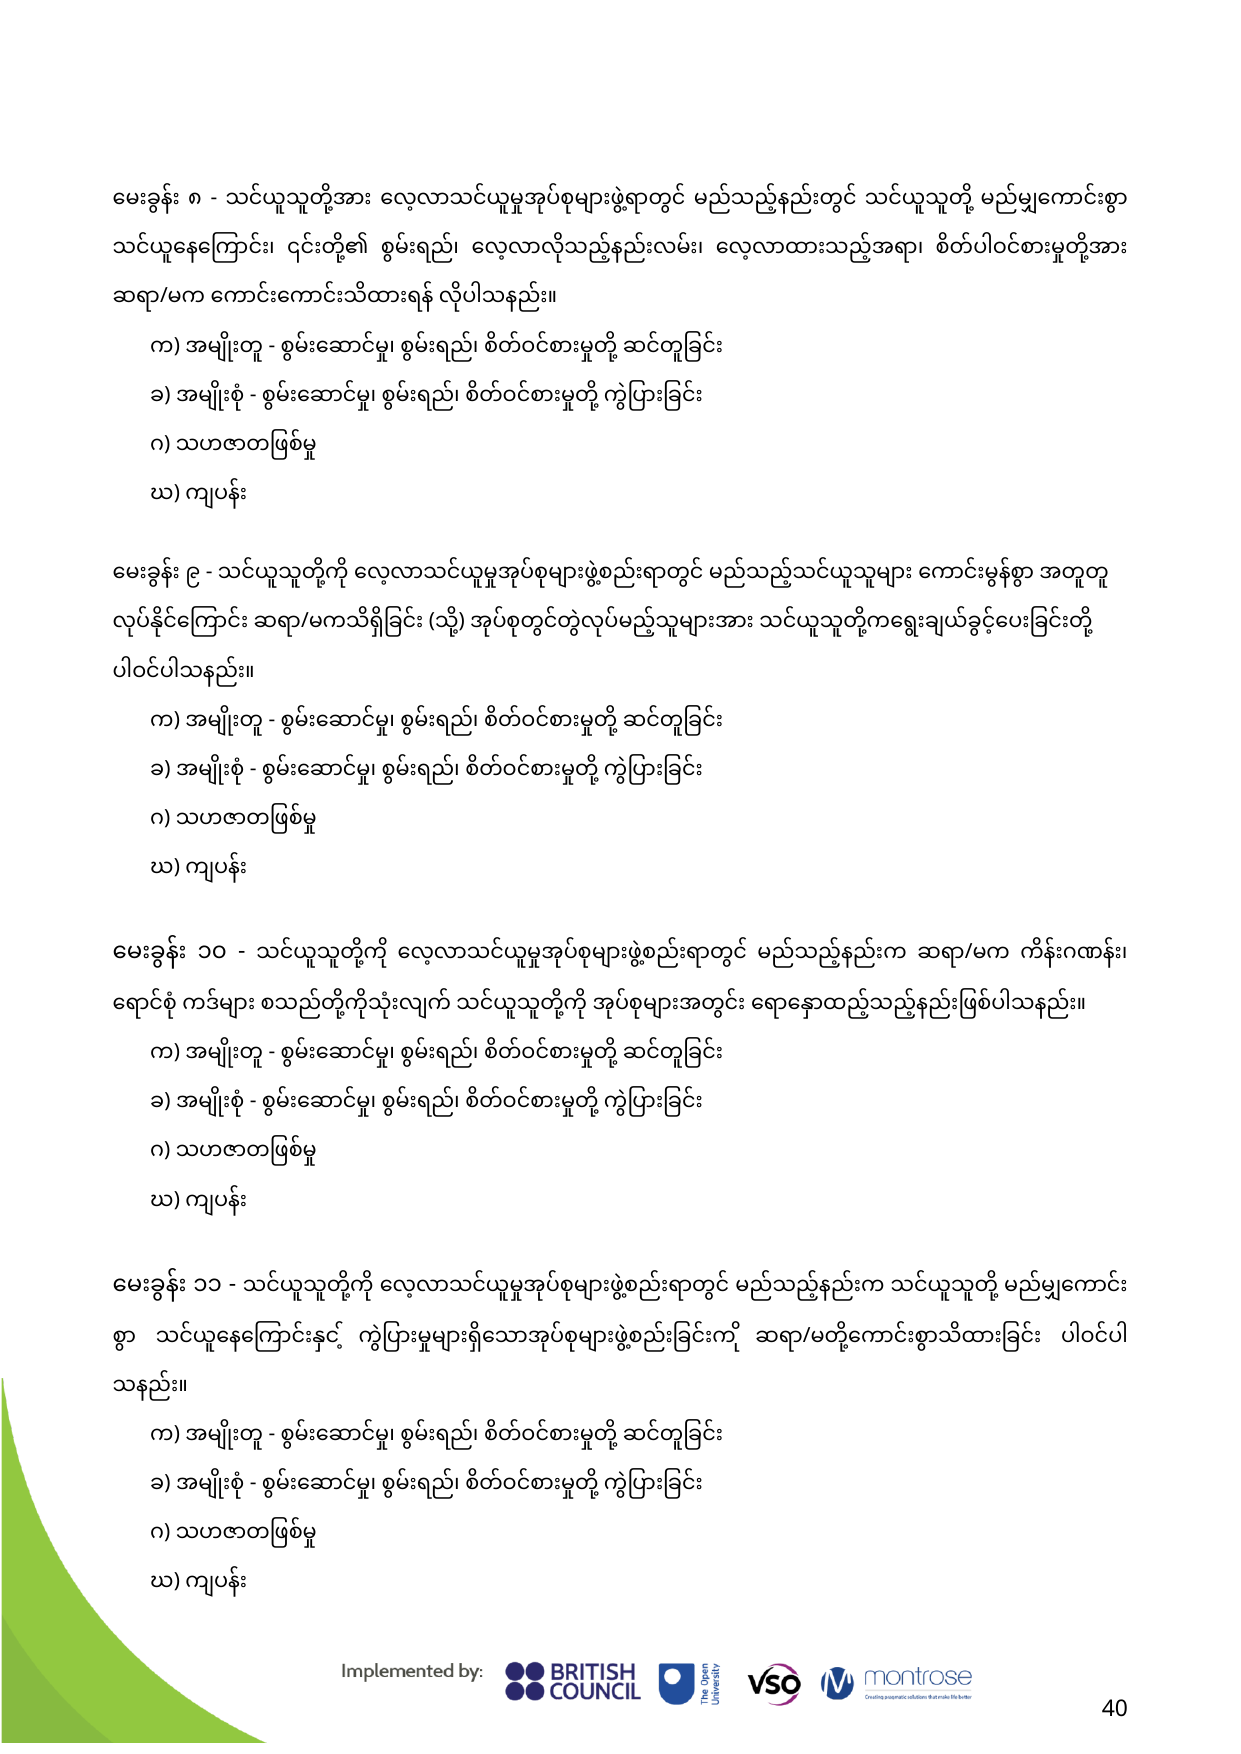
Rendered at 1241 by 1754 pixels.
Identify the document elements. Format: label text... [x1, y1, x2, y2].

text မေးခွန်း ၁၀ - သင်ယူသူတို့ကို လေ့လာသင်ယူမှုအုပ်စုများဖွဲ့စည်းရာတွင် မည်သည့်နည်းက ဆရာ/မက ကိန်းဂဏန်း၊ ရောင်စုံ ကဒ်များ စသည်တို့ကိုသုံးလျက် သင်ယူသူတို့ကို အုပ်စုများအတွင်း ရော‌‌နှောထည့်သည့်နည်းဖြစ်ပါသနည်း။ [112, 928, 1128, 1028]
text ဂ) သဟဇာတဖြစ်မှု [150, 1129, 1128, 1175]
text ခ) အမျိုးစုံ - စွမ်းဆောင်မှု၊ စွမ်းရည်၊ စိတ်ဝင်စားမှုတို့ ကွဲပြားခြင်း [150, 1080, 1128, 1126]
text က) အမျိုးတူ - စွမ်းဆောင်မှု၊ စွမ်းရည်၊ စိတ်ဝင်စားမှုတို့ ဆင်တူခြင်း [150, 1031, 1128, 1077]
text ခ) အမျိုးစုံ - စွမ်းဆောင်မှု၊ စွမ်းရည်၊ စိတ်ဝင်စားမှုတို့ ကွဲပြားခြင်း [150, 373, 1128, 419]
text မေးခွန်း ၈ - သင်ယူသူတို့အား လေ့လာသင်ယူမှုအုပ်စုများဖွဲ့ရာတွင် မည်သည့်နည်းတွင် သင်ယူသူတို့ မည်မျှကောင်းစွာ သင်ယူနေကြောင်း၊ ၎င်းတို့၏ စွမ်းရည်၊ လေ့လာလိုသည့်နည်းလမ်း၊ လေ့လာထားသည့်အရာ၊ စိတ်ပါဝင်စားမှုတို့အား ဆရာ/မက ကောင်းကောင်းသိထားရန် လိုပါသနည်း။ [112, 177, 1128, 321]
text ဃ) ကျပန်း [150, 846, 1128, 891]
text ဂ) သဟဇာတဖြစ်မှု [150, 1511, 1128, 1557]
text မေးခွန်း ၁၁ - သင်ယူသူတို့ကို လေ့လာသင်ယူမှုအုပ်စုများဖွဲ့စည်းရာတွင် မည်သည့်နည်းက သင်ယူသူတို့ မည်မျှကောင်းစွာ သင်ယူနေကြောင်းနှင့် ကွဲပြားမှုများရှိသောအုပ်စုများဖွဲ့စည်းခြင်းကို ဆရာ/မတို့ကောင်းစွာသိထားခြင်း ပါဝင်ပါသနည်း။ [112, 1261, 1128, 1409]
picture [1, 1378, 1241, 1743]
text ဃ) ကျပန်း [150, 1178, 1128, 1224]
text က) အမျိုးတူ - စွမ်းဆောင်မှု၊ စွမ်းရည်၊ စိတ်ဝင်စားမှုတို့ ဆင်တူခြင်း [150, 698, 1128, 744]
text က) အမျိုးတူ - စွမ်းဆောင်မှု၊ စွမ်းရည်၊ စိတ်ဝင်စားမှုတို့ ဆင်တူခြင်း [150, 324, 1128, 370]
text ဃ) ကျပန်း [150, 1560, 1128, 1606]
text ခ) အမျိုးစုံ - စွမ်းဆောင်မှု၊ စွမ်းရည်၊ စိတ်ဝင်စားမှုတို့ ကွဲပြားခြင်း [150, 1462, 1128, 1507]
text က) အမျိုးတူ - စွမ်းဆောင်မှု၊ စွမ်းရည်၊ စိတ်ဝင်စားမှုတို့ ဆင်တူခြင်း [150, 1413, 1128, 1458]
text ခ) အမျိုးစုံ - စွမ်းဆောင်မှု၊ စွမ်းရည်၊ စိတ်ဝင်စားမှုတို့ ကွဲပြားခြင်း [150, 747, 1128, 793]
text ဂ) သဟဇာတဖြစ်မှု [150, 797, 1128, 842]
text ဂ) သဟဇာတဖြစ်မှု [150, 422, 1128, 468]
text ဃ) ကျပန်း [150, 472, 1128, 517]
text မေးခွန်း ၉ - သင်ယူသူတို့ကို လေ့လာသင်ယူမှုအုပ်စုများဖွဲ့စည်းရာတွင် မည်သည့်သင်ယူသူများ ကောင်းမွန်စွာ အတူတူ လုပ်နိုင်ကြောင်း ဆရာ/မကသိရှိခြင်း (သို့) အုပ်စုတွင်တွဲလုပ်မည့်သူများအား သင်ယူသူတို့ကရွေးချယ်ခွင့်ပေးခြင်းတို့ ပါဝင်ပါသနည်း။ [112, 551, 1128, 695]
